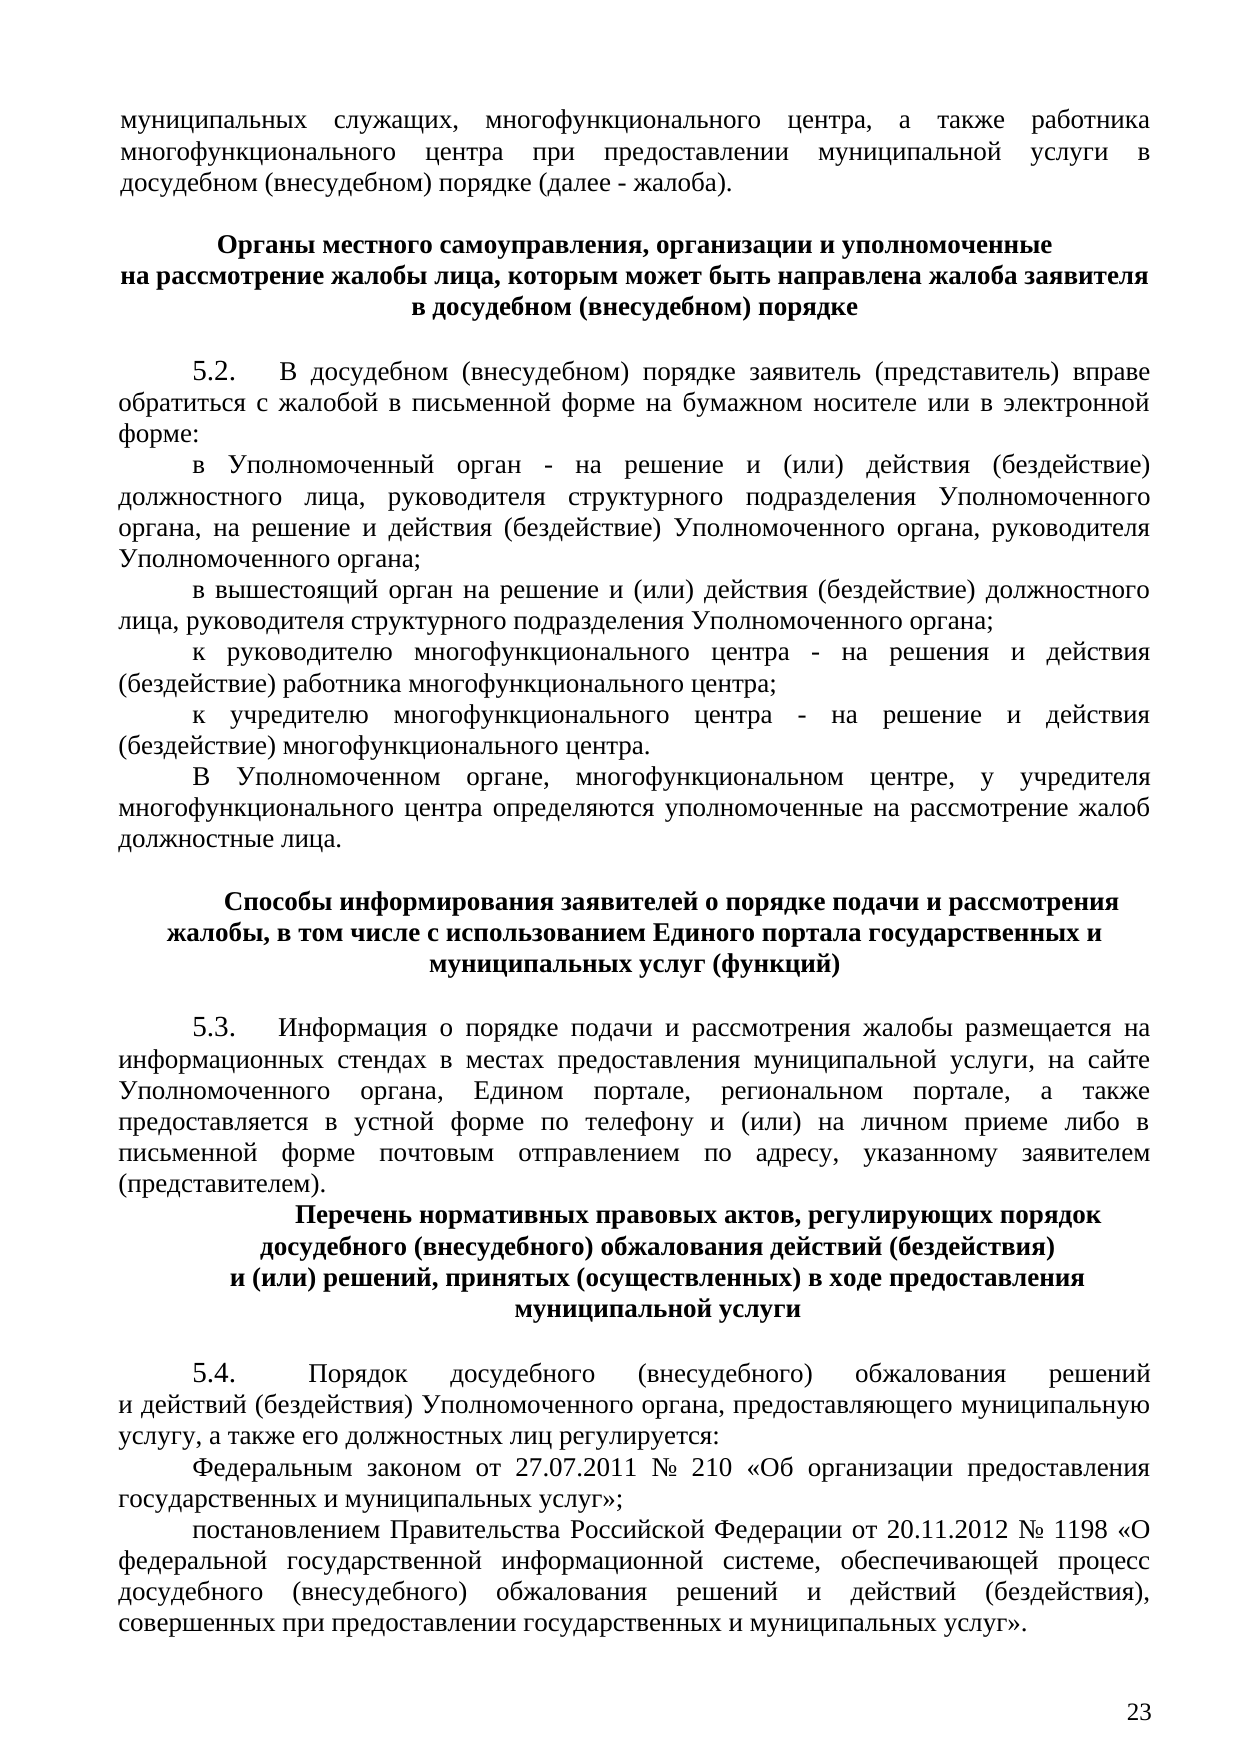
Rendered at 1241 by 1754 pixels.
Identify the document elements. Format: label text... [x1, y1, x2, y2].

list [120, 103, 1151, 197]
text Федеральным законом от 27.07.2011 № 210 «Об организации предоставления государственных и муниципальных услуг»; [118, 1451, 1151, 1513]
text в вышестоящий орган на решение и (или) действия (бездействие) должностного лица, руководителя структурного подразделения Уполномоченного органа; [118, 573, 1151, 636]
text Органы местного самоуправления, организации и уполномоченные на рассмотрение жалобы лица, которым может быть направлена жалоба заявителя в досудебном (внесудебном) порядке [118, 228, 1151, 322]
text к учредителю многофункционального центра - на решение и действия (бездействие) многофункционального центра. [118, 698, 1151, 760]
text к руководителю многофункционального центра - на решения и действия (бездействие) работника многофункционального центра; [118, 636, 1151, 698]
list Информация о порядке подачи и рассмотрения жалобы размещается на информационных стендах в местах предоставления муниципальной услуги, на сайте Уполномоченного органа, Едином портале, региональном портале, а также предоставляется в устной форме по телефону и (или) на личном приеме либо в письменной форме почтовым отправлением по адресу, указанному заявителем (представителем). [118, 1009, 1151, 1198]
list Порядок досудебного (внесудебного) обжалования решений и действий (бездействия) Уполномоченного органа, предоставляющего муниципальную услугу, а также его должностных лиц регулируется: [118, 1355, 1151, 1451]
text в Уполномоченный орган - на решение и (или) действия (бездействие) должностного лица, руководителя структурного подразделения Уполномоченного органа, на решение и действия (бездействие) Уполномоченного органа, руководителя Уполномоченного органа; [118, 449, 1151, 573]
text Способы информирования заявителей о порядке подачи и рассмотрения жалобы, в том числе с использованием Единого портала государственных и муниципальных услуг (функций) [118, 885, 1151, 978]
text В Уполномоченном органе, многофункциональном центре, у учредителя многофункционального центра определяются уполномоченные на рассмотрение жалоб должностные лица. [118, 760, 1151, 853]
text Перечень нормативных правовых актов, регулирующих порядок досудебного (внесудебного) обжалования действий (бездействия) и (или) решений, принятых (осуществленных) в ходе предоставления муниципальной услуги [164, 1198, 1151, 1323]
list В досудебном (внесудебном) порядке заявитель (представитель) вправе обратиться с жалобой в письменной форме на бумажном носителе или в электронной форме: [118, 353, 1151, 449]
text постановлением Правительства Российской Федерации от 20.11.2012 № 1198 «О федеральной государственной информационной системе, обеспечивающей процесс досудебного (внесудебного) обжалования решений и действий (бездействия), совершенных при предоставлении государственных и муниципальных услуг». [118, 1513, 1151, 1637]
